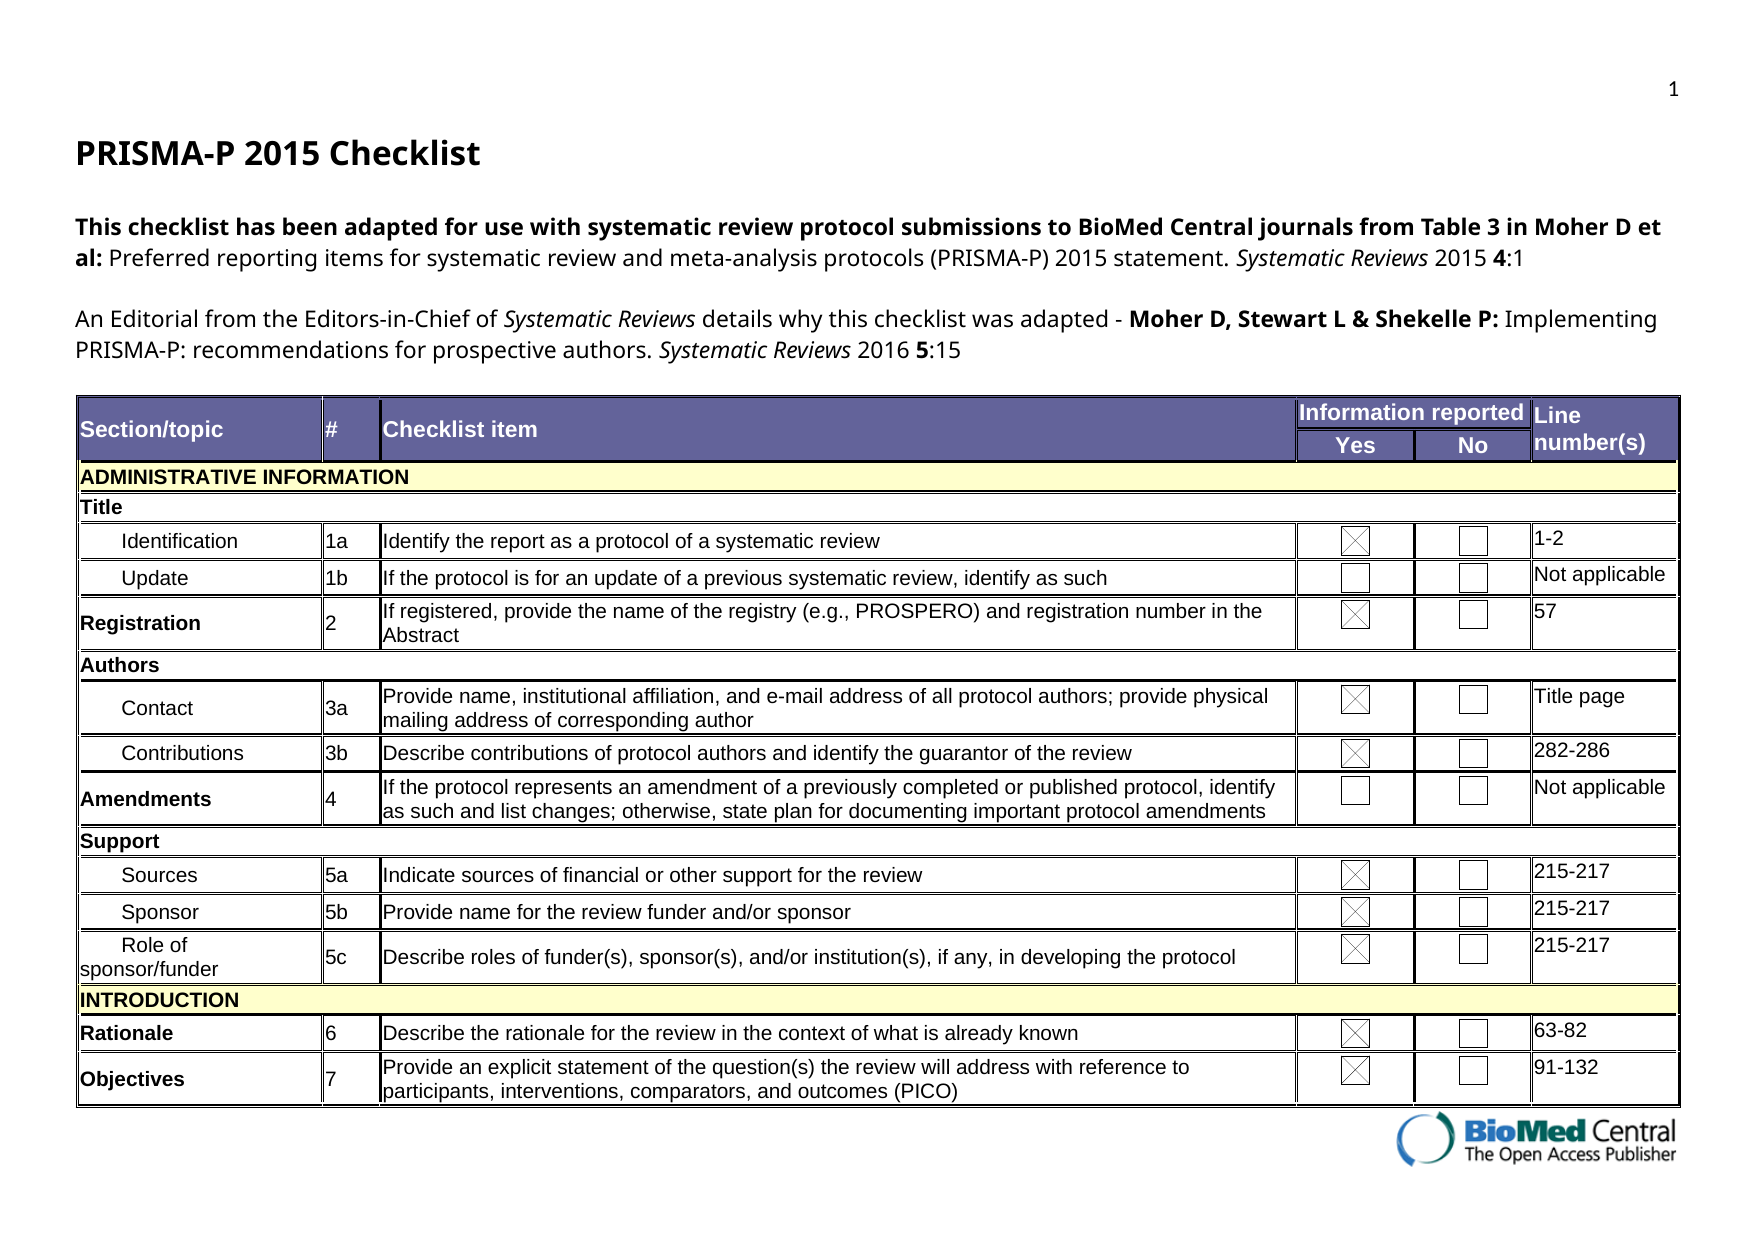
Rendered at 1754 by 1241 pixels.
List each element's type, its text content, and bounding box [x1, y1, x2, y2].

table_cell Describe roles of funder(s), sponsor(s), and/or institution(s), if any, in developing the protocol [382, 932, 1295, 983]
table_cell [1298, 1016, 1413, 1050]
table_cell If the protocol represents an amendment of a previously completed or published protocol, identify as such and list changes; otherwise, state plan for documenting important protocol amendments [382, 773, 1295, 824]
table_cell 215-217 [1533, 891, 1679, 928]
table_cell INTRODUCTION [77, 983, 1679, 1013]
table_cell Update [79, 558, 321, 594]
table_cell Contributions [79, 733, 321, 770]
table_header # [323, 396, 380, 460]
table_cell Amendments [79, 770, 321, 824]
table_cell [1416, 773, 1530, 824]
table_cell [1298, 737, 1413, 770]
table_cell 1a [324, 524, 379, 557]
table_cell [1298, 682, 1413, 733]
table_cell 1b [324, 561, 379, 594]
table_cell [1416, 524, 1530, 557]
table_cell 5a [324, 858, 379, 891]
table_cell Sponsor [79, 891, 321, 928]
table_cell [1416, 932, 1530, 983]
table_cell Support [79, 824, 1679, 854]
table_cell Indicate sources of financial or other support for the review [382, 858, 1295, 891]
table_cell Authors [79, 649, 1679, 679]
table_cell 2 [324, 598, 379, 648]
table_cell Title [79, 490, 1679, 521]
table_cell Contact [79, 679, 321, 733]
table_cell [1416, 682, 1530, 733]
table_cell Provide name for the review funder and/or sponsor [382, 895, 1295, 928]
table_cell 5c [324, 932, 379, 983]
table_cell [1297, 1053, 1414, 1104]
table_cell Identification [77, 521, 322, 557]
table_cell [1298, 932, 1413, 983]
table_header Checklist item [380, 398, 1297, 460]
table_cell Sources [79, 855, 321, 891]
text PRISMA-P 2015 Checklist [75, 130, 1679, 175]
table_cell No [1416, 431, 1530, 460]
table_cell 5b [324, 895, 379, 928]
table_cell [1416, 1016, 1530, 1050]
table_cell 215-217 [1533, 928, 1679, 983]
table_cell 1-2 [1531, 521, 1679, 557]
table_cell Role of sponsor/funder [79, 928, 321, 983]
table_cell [1416, 858, 1530, 891]
table_cell [1298, 858, 1413, 891]
table_cell 3b [324, 737, 379, 770]
table_cell 3a [324, 682, 379, 733]
subtitle An Editorial from the Editors-in-Chief of Systematic Reviews details why this checklist was adapted - Moher D, Stewart L & Shekelle P: Implementing PRISMA-P: recommendations for prospective authors. Systematic Reviews 2016 5:15 [75, 303, 1679, 365]
table_cell 215-217 [1533, 855, 1679, 891]
table_cell Identify the report as a protocol of a systematic review [382, 524, 1295, 557]
table_cell [1416, 598, 1530, 648]
table_cell If the protocol is for an update of a previous systematic review, identify as such [382, 561, 1295, 594]
table_cell Not applicable [1533, 770, 1678, 824]
subtitle This checklist has been adapted for use with systematic review protocol submissions to BioMed Central journals from Table 3 in Moher D et al: Preferred reporting items for systematic review and meta-analysis protocols (PRISMA-P) 2015 statement. Systematic Reviews 2015 4:1 [75, 211, 1679, 274]
table_cell 282-286 [1533, 733, 1679, 770]
table_cell Describe the rationale for the review in the context of what is already known [382, 1016, 1295, 1050]
table_cell [1414, 1053, 1531, 1104]
table_cell 57 [1533, 594, 1679, 648]
table_cell Objectives [77, 1050, 322, 1104]
table_cell 7 [323, 1053, 380, 1104]
table_cell [1298, 773, 1413, 824]
table_cell If registered, provide the name of the registry (e.g., PROSPERO) and registration number in the Abstract [382, 598, 1295, 648]
table_cell Rationale [77, 1013, 321, 1050]
table_cell [1298, 598, 1413, 648]
table_cell 91-132 [1531, 1050, 1679, 1104]
table_cell Describe contributions of protocol authors and identify the guarantor of the review [382, 737, 1295, 770]
picture [1396, 1111, 1677, 1167]
table_cell Yes [1298, 431, 1413, 460]
table_header Information reported [1297, 398, 1531, 427]
table_cell Title page [1533, 679, 1678, 733]
table_cell [1298, 895, 1413, 928]
table_cell Not applicable [1533, 558, 1679, 594]
table_cell [1416, 561, 1530, 594]
table_cell 4 [324, 773, 379, 824]
table_cell Provide name, institutional affiliation, and e-mail address of all protocol authors; provide physical mailing address of corresponding author [382, 682, 1295, 733]
table_cell 63-82 [1533, 1013, 1679, 1050]
table_cell [1416, 737, 1530, 770]
table_cell [1416, 895, 1530, 928]
table_header Section/topic [79, 398, 322, 460]
table_cell ADMINISTRATIVE INFORMATION [79, 460, 1678, 490]
table_cell [1298, 561, 1413, 594]
table_cell Registration [79, 594, 321, 648]
table_header Line number(s) [1531, 398, 1678, 460]
table_cell 6 [324, 1016, 379, 1050]
table_cell Provide an explicit statement of the question(s) the review will address with reference to participants, interventions, comparators, and outcomes (PICO) [380, 1053, 1297, 1104]
table_cell [1298, 524, 1413, 557]
